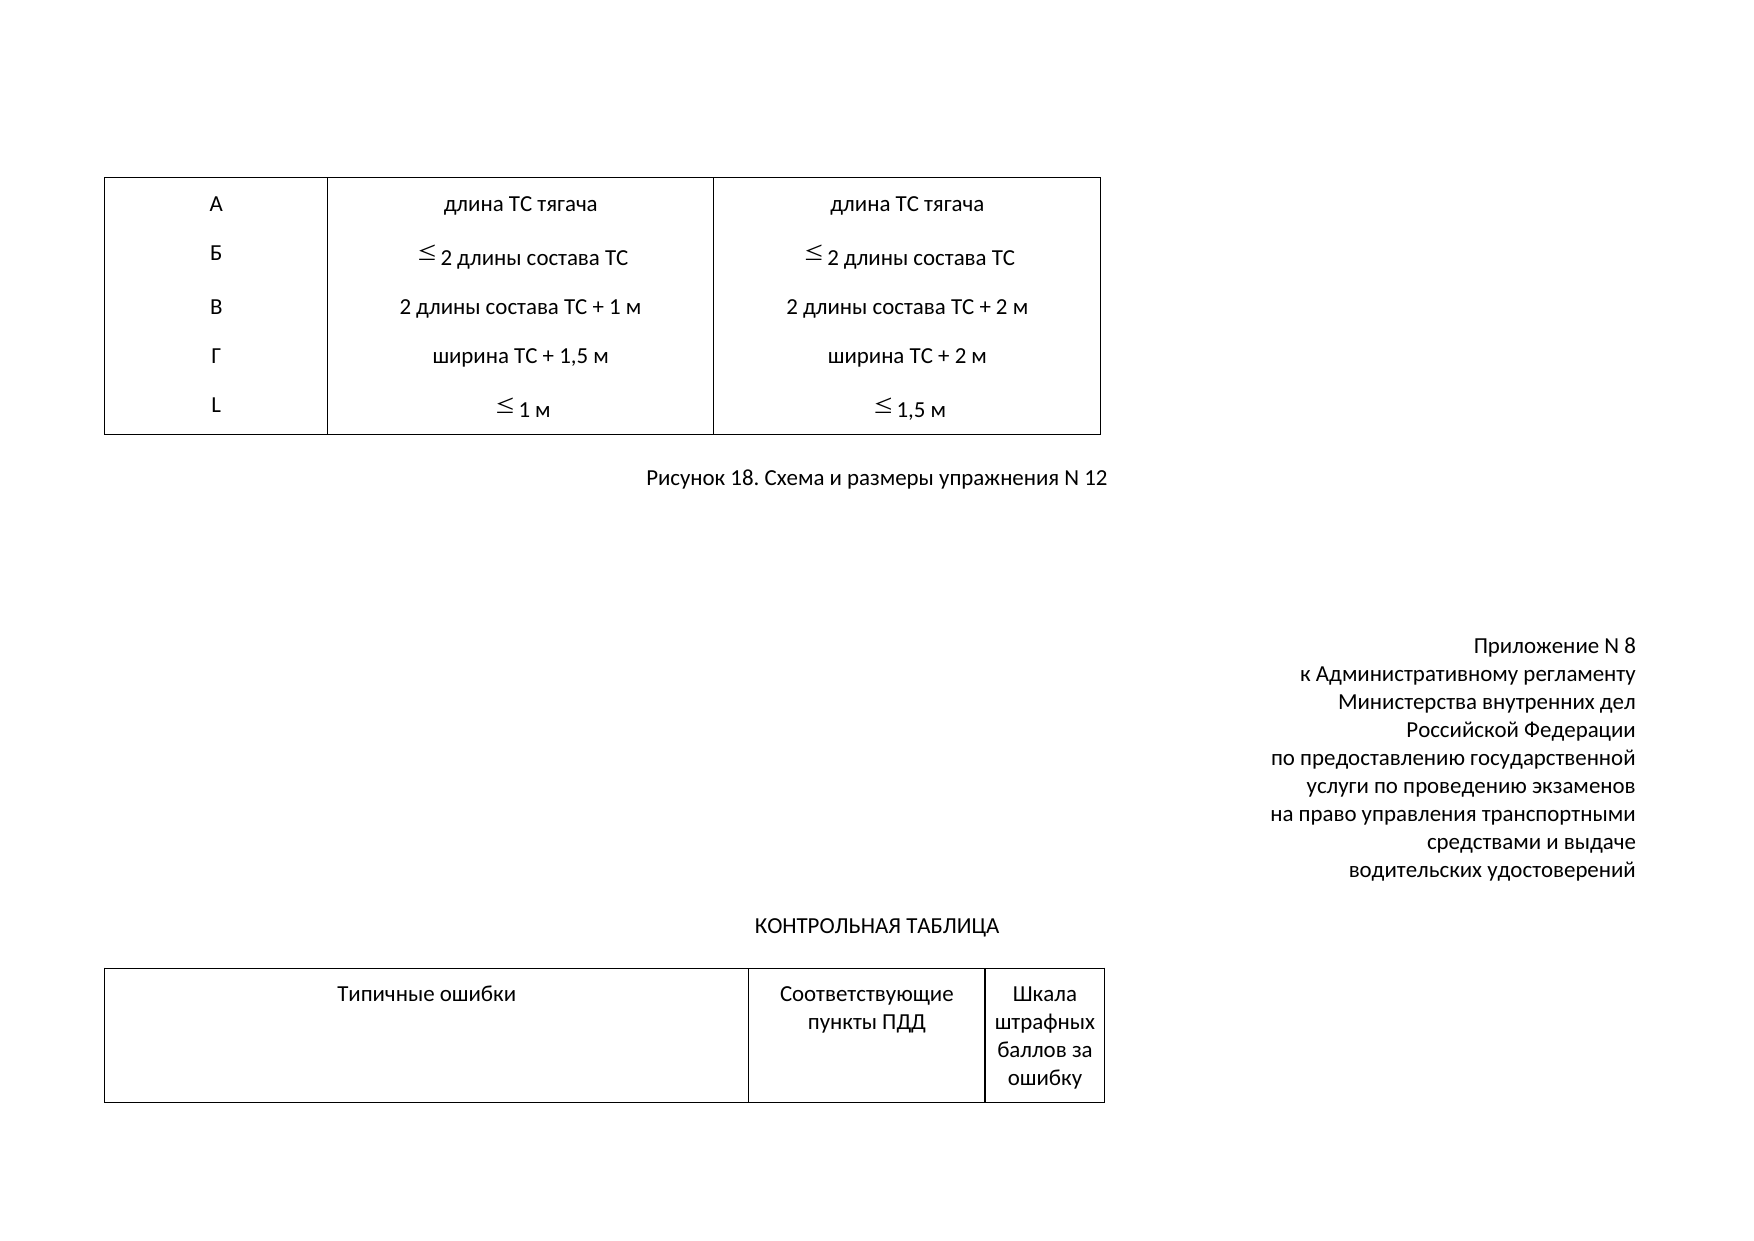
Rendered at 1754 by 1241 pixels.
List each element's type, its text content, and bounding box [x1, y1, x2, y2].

table_cell В [105, 281, 327, 331]
text водительских удостоверений [118, 855, 1636, 883]
table_cell L [105, 380, 327, 434]
table_cell 2 длины состава ТС + 1 м [328, 281, 713, 331]
table_cell 2 длины состава ТС + 2 м [714, 281, 1100, 331]
table_cell длина ТС тягача [328, 178, 713, 227]
text Приложение N 8 [118, 631, 1636, 659]
text Рисунок 18. Схема и размеры упражнения N 12 [118, 463, 1636, 491]
table_cell 1 м [328, 380, 713, 434]
table_cell А [105, 178, 327, 227]
text к Административному регламенту [118, 659, 1636, 687]
table_cell 1,5 м [714, 380, 1100, 434]
text средствами и выдаче [118, 827, 1636, 855]
text КОНТРОЛЬНАЯ ТАБЛИЦА [118, 911, 1636, 939]
table_cell длина ТС тягача [714, 178, 1100, 227]
table_cell ширина ТС + 2 м [714, 331, 1100, 380]
table_cell Б [105, 228, 327, 281]
table_cell 2 длины состава ТС [714, 228, 1100, 281]
table_header Соответствующие пункты ПДД [749, 969, 984, 1102]
table_cell ширина ТС + 1,5 м [328, 331, 713, 380]
table_cell Г [105, 331, 327, 380]
table_header Шкала штрафных баллов за ошибку [986, 969, 1104, 1102]
table_cell 2 длины состава ТС [328, 228, 713, 281]
table_header Типичные ошибки [105, 969, 748, 1102]
text Российской Федерации [118, 715, 1636, 743]
text услуги по проведению экзаменов [118, 771, 1636, 799]
text по предоставлению государственной [118, 743, 1636, 771]
text Министерства внутренних дел [118, 687, 1636, 715]
text на право управления транспортными [118, 799, 1636, 827]
